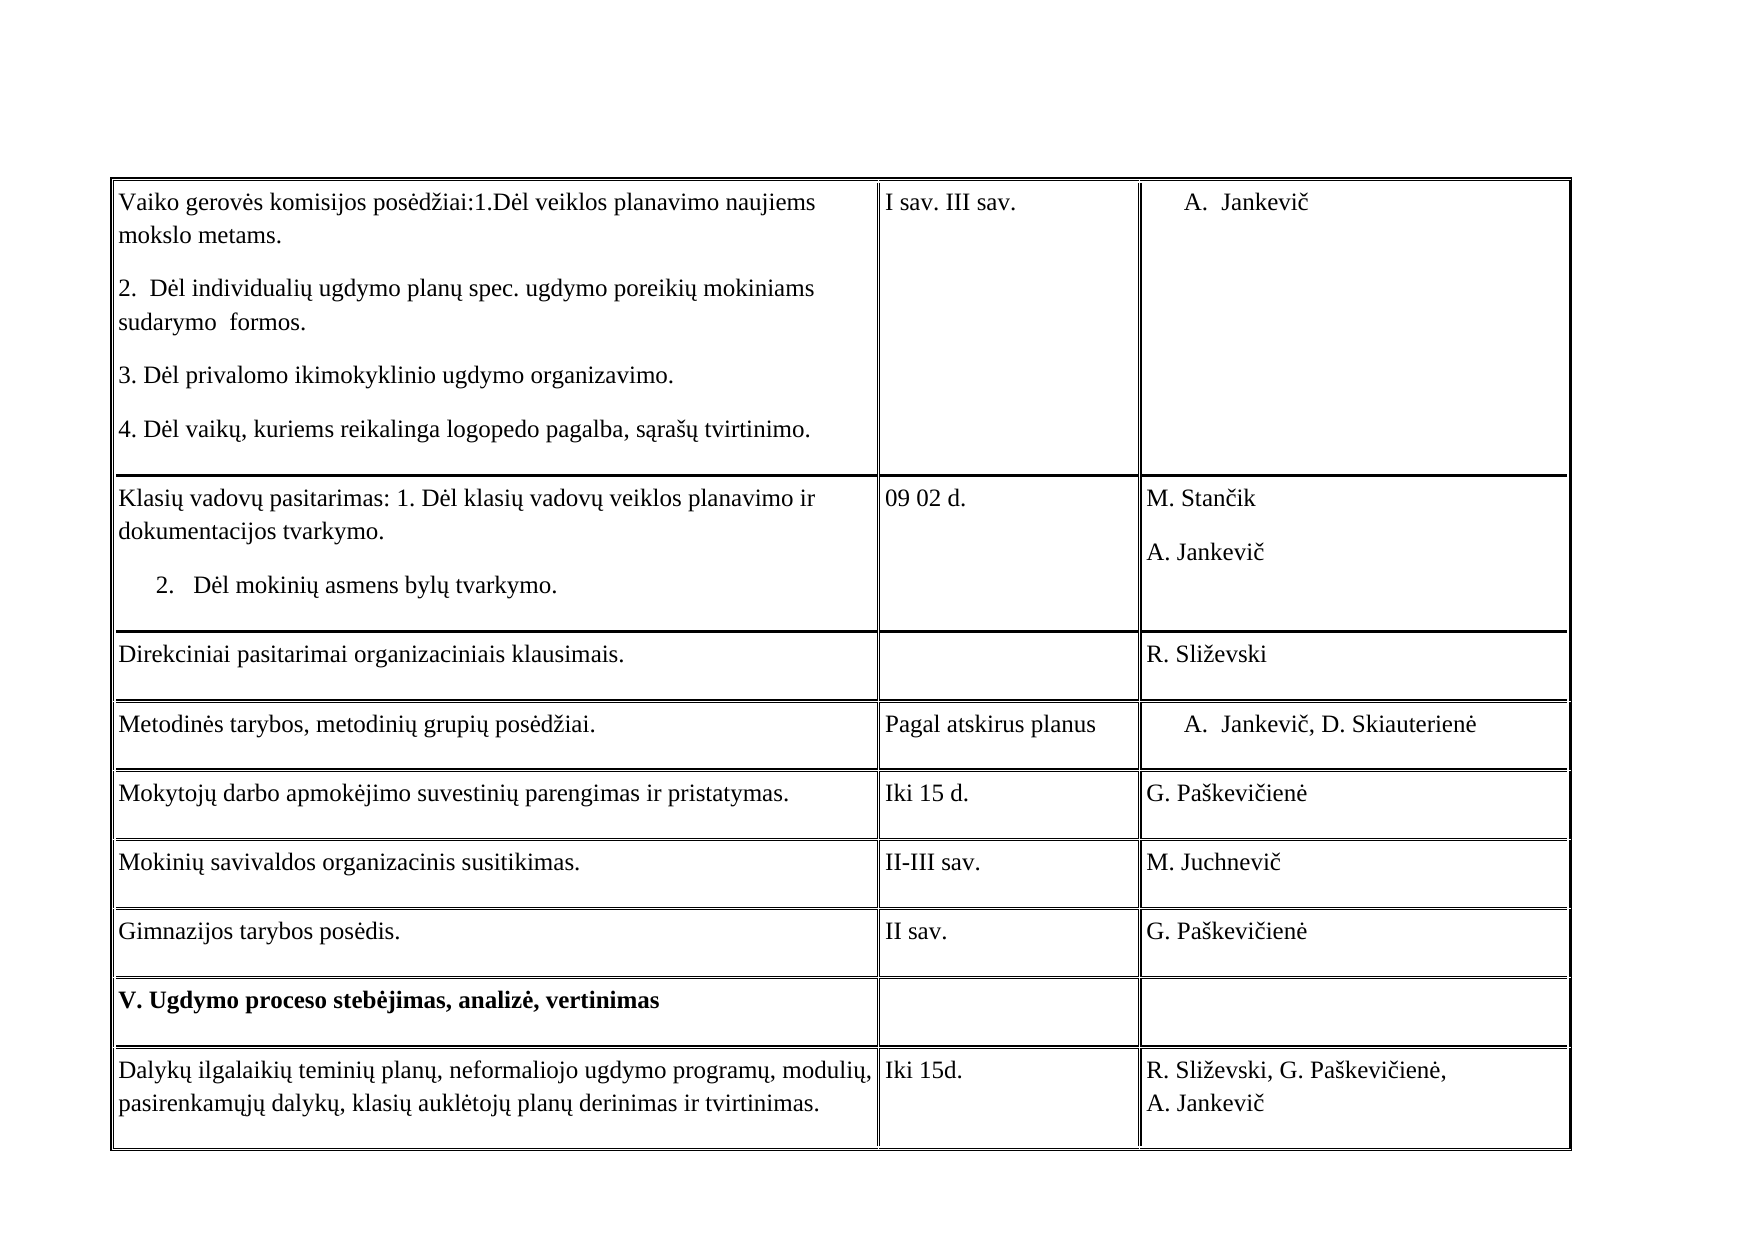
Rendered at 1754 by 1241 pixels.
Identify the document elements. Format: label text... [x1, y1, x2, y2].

table_cell M. Stančik A. Jankevič [1142, 474, 1569, 630]
table_cell [1140, 976, 1571, 1045]
table_cell Iki 15d. [879, 1045, 1140, 1148]
table_cell Iki 15 d. [880, 772, 1138, 837]
table_cell V. Ugdymo proceso stebėjimas, analizė, vertinimas [112, 976, 879, 1045]
table_cell Vaiko gerovės komisijos posėdžiai:1.Dėl veiklos planavimo naujiems mokslo metams. 2. Dėl individualių ugdymo planų spec. ugdymo poreikių mokiniams sudarymo formos. 3. Dėl privalomo ikimokyklinio ugdymo organizavimo. 4. Dėl vaikų, kuriems reikalinga logopedo pagalba, sąrašų tvirtinimo. [114, 181, 879, 474]
table_cell [880, 979, 1138, 1045]
table_cell II sav. [880, 910, 1138, 976]
table_cell Jankevič, D. Skiauterienė [1142, 699, 1570, 768]
table_cell I sav. III sav. [879, 179, 1140, 474]
table_cell Klasių vadovų pasitarimas: 1. Dėl klasių vadovų veiklos planavimo ir dokumentacijos tvarkymo. Dėl mokinių asmens bylų tvarkymo. [114, 474, 877, 630]
table_cell Dalykų ilgalaikių teminių planų, neformaliojo ugdymo programų, modulių, pasirenkamųjų dalykų, klasių auklėtojų planų derinimas ir tvirtinimas. [114, 1045, 879, 1148]
table_cell Direkciniai pasitarimai organizaciniais klausimais. [114, 630, 877, 699]
table_cell 09 02 d. [880, 477, 1138, 630]
table_cell [880, 633, 1138, 699]
table_cell Gimnazijos tarybos posėdis. [112, 907, 879, 976]
table_cell Jankevič [1140, 181, 1569, 474]
table_cell Mokytojų darbo apmokėjimo suvestinių parengimas ir pristatymas. [114, 768, 877, 837]
table_cell Metodinės tarybos, metodinių grupių posėdžiai. [114, 699, 877, 768]
table_cell Mokinių savivaldos organizacinis susitikimas. [114, 838, 877, 907]
table_cell R. Sliževski [1142, 630, 1569, 699]
table_cell G. Paškevičienė [1140, 907, 1571, 976]
table_cell Pagal atskirus planus [880, 703, 1138, 768]
table_cell M. Juchnevič [1142, 838, 1570, 907]
table_cell G. Paškevičienė [1142, 768, 1570, 837]
table_cell II-III sav. [880, 841, 1138, 907]
table_cell R. Sliževski, G. Paškevičienė, A. Jankevič [1140, 1045, 1570, 1148]
